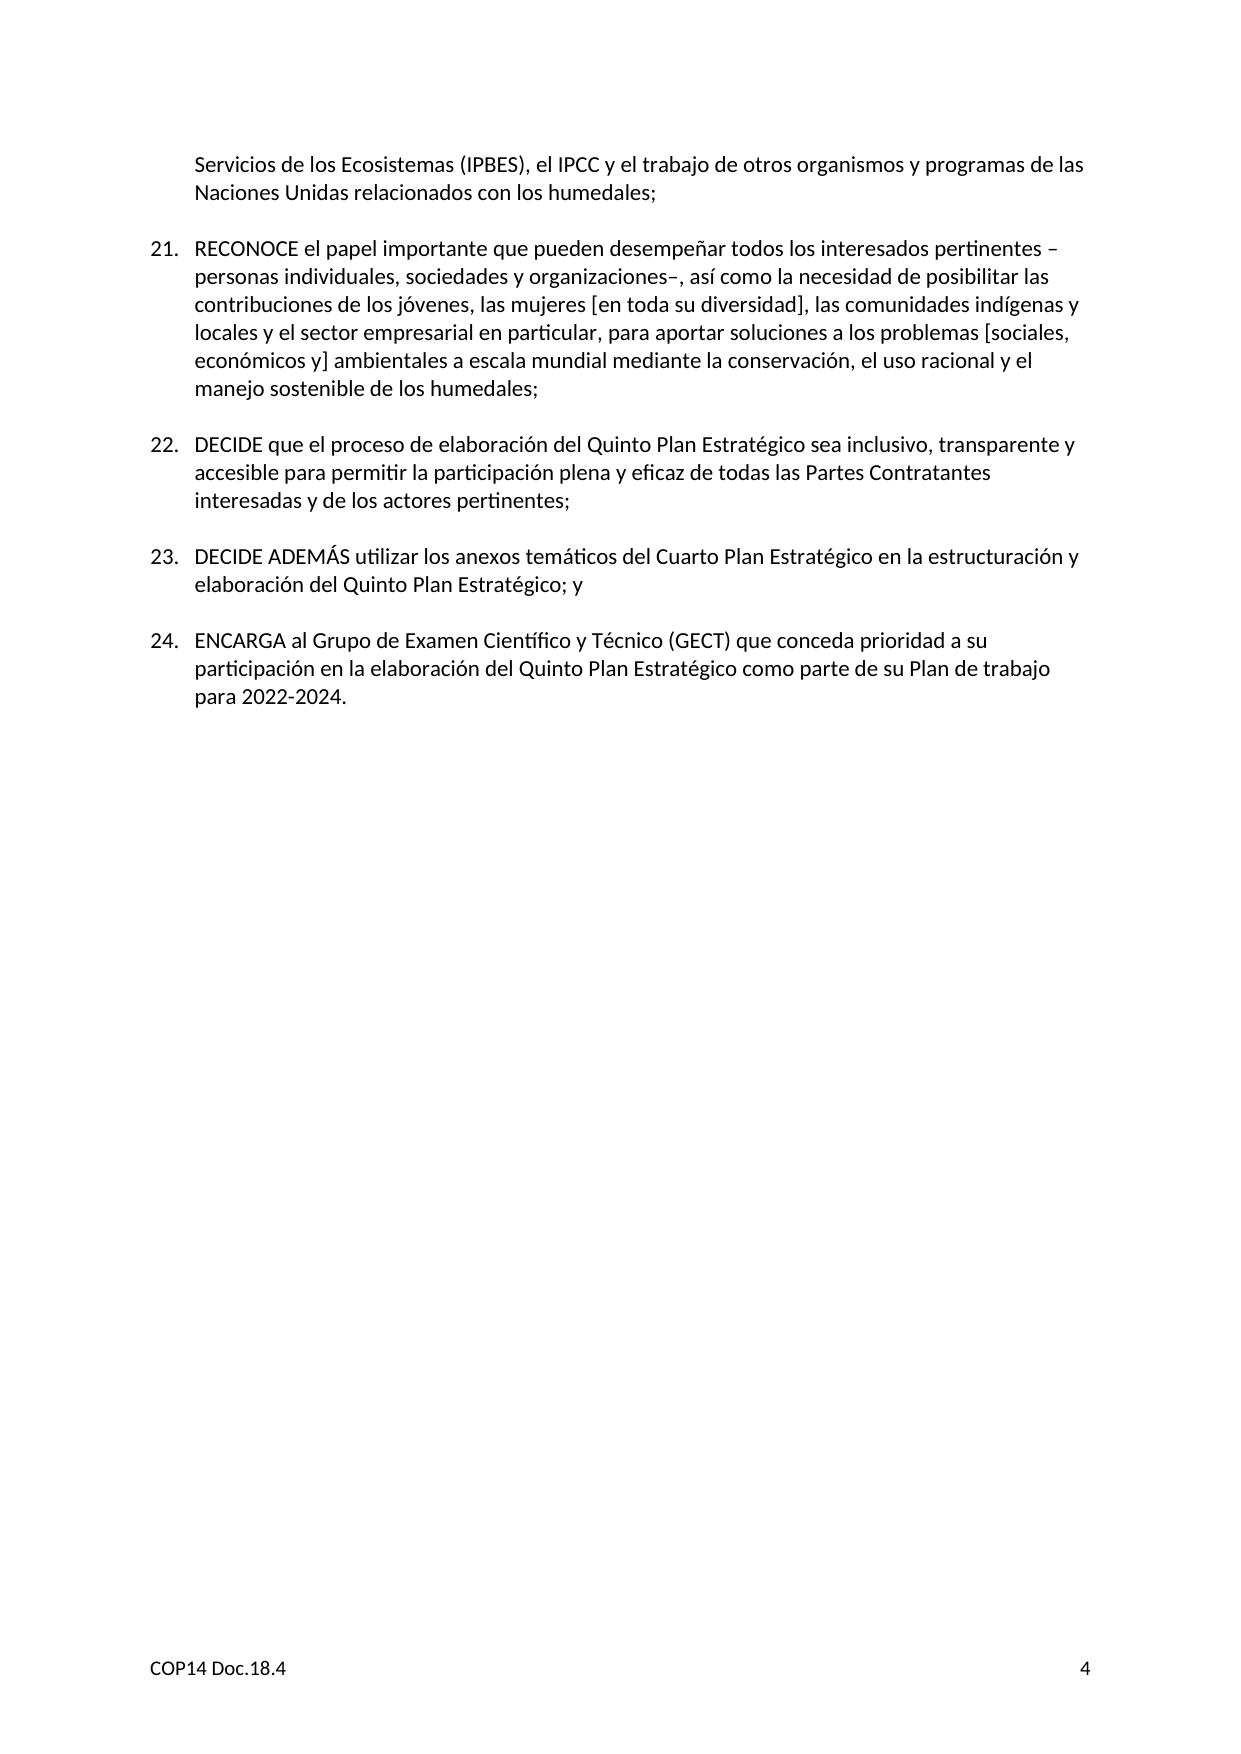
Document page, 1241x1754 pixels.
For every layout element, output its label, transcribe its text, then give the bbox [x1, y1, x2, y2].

list 22. DECIDE que el proceso de elaboración del Quinto Plan Estratégico sea inclusivo, transparente y accesible para permitir la participación plena y eficaz de todas las Partes Contratantes interesadas y de los actores pertinentes; [150, 430, 1090, 514]
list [150, 150, 1090, 206]
list 23. DECIDE ADEMÁS utilizar los anexos temáticos del Cuarto Plan Estratégico en la estructuración y elaboración del Quinto Plan Estratégico; y [150, 542, 1090, 598]
list 24. ENCARGA al Grupo de Examen Científico y Técnico (GECT) que conceda prioridad a su participación en la elaboración del Quinto Plan Estratégico como parte de su Plan de trabajo para 2022-2024. [150, 626, 1090, 710]
list 21. RECONOCE el papel importante que pueden desempeñar todos los interesados pertinentes –personas individuales, sociedades y organizaciones–, así como la necesidad de posibilitar las contribuciones de los jóvenes, las mujeres [en toda su diversidad], las comunidades indígenas y locales y el sector empresarial en particular, para aportar soluciones a los problemas [sociales, económicos y] ambientales a escala mundial mediante la conservación, el uso racional y el manejo sostenible de los humedales; [150, 234, 1090, 402]
